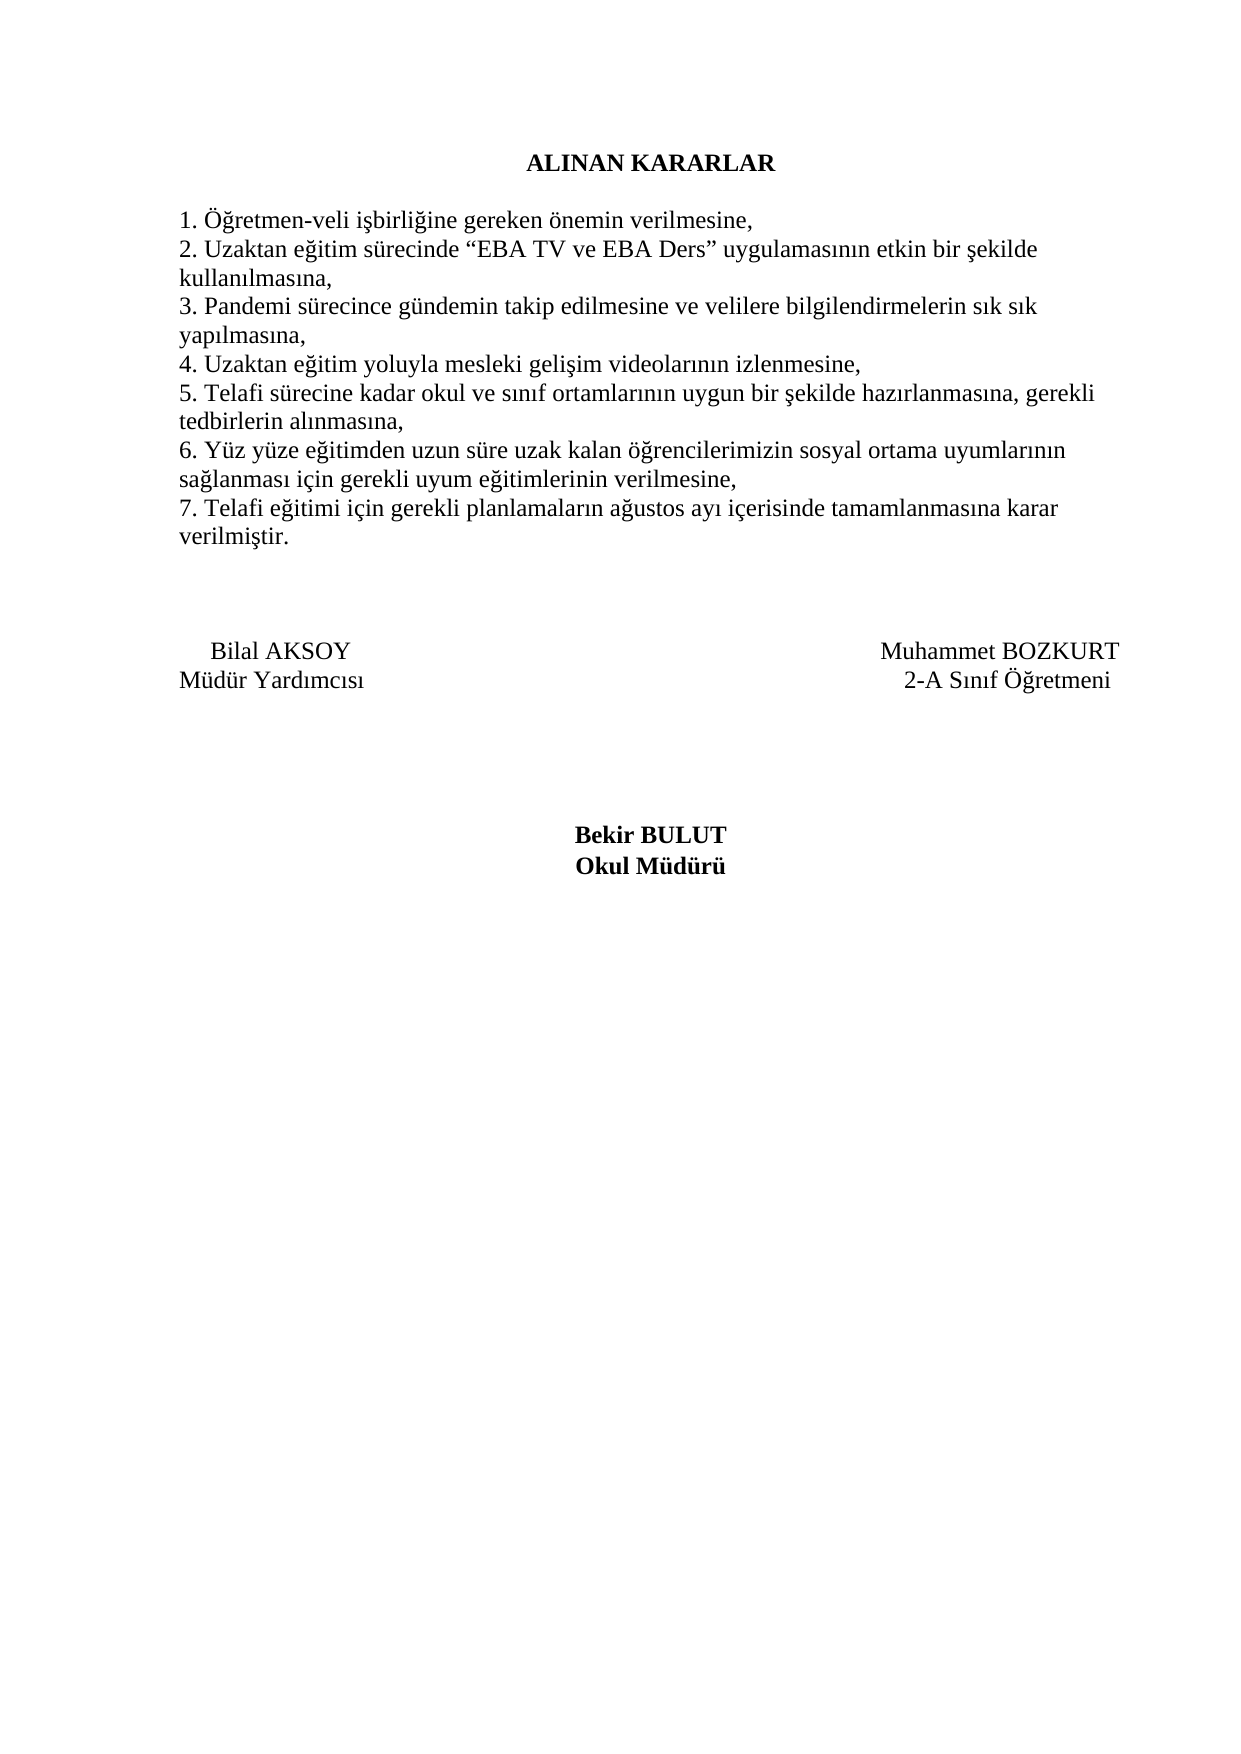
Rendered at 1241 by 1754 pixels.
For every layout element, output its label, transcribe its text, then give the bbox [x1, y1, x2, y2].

text ALINAN KARARLAR [179, 148, 1122, 176]
text 4. Uzaktan eğitim yoluyla mesleki gelişim videolarının izlenmesine, [179, 349, 1122, 378]
text 3. Pandemi sürecince gündemin takip edilmesine ve velilere bilgilendirmelerin sık sık yapılmasına, [179, 291, 1122, 349]
text 7. Telafi eğitimi için gerekli planlamaların ağustos ayı içerisinde tamamlanmasına karar verilmiştir. [179, 493, 1122, 550]
text Müdür Yardımcısı 2-A Sınıf Öğretmeni [179, 665, 1122, 694]
text 2. Uzaktan eğitim sürecinde “EBA TV ve EBA Ders” uygulamasının etkin bir şekilde kullanılmasına, [179, 234, 1122, 291]
text 1. Öğretmen-veli işbirliğine gereken önemin verilmesine, [179, 205, 1122, 234]
text 5. Telafi sürecine kadar okul ve sınıf ortamlarının uygun bir şekilde hazırlanmasına, gerekli tedbirlerin alınmasına, [179, 378, 1122, 435]
text Okul Müdürü [179, 851, 1122, 880]
text 6. Yüz yüze eğitimden uzun süre uzak kalan öğrencilerimizin sosyal ortama uyumlarının sağlanması için gerekli uyum eğitimlerinin verilmesine, [179, 435, 1122, 493]
text Bilal AKSOY Muhammet BOZKURT [148, 636, 1122, 665]
text Bekir BULUT [179, 820, 1122, 849]
